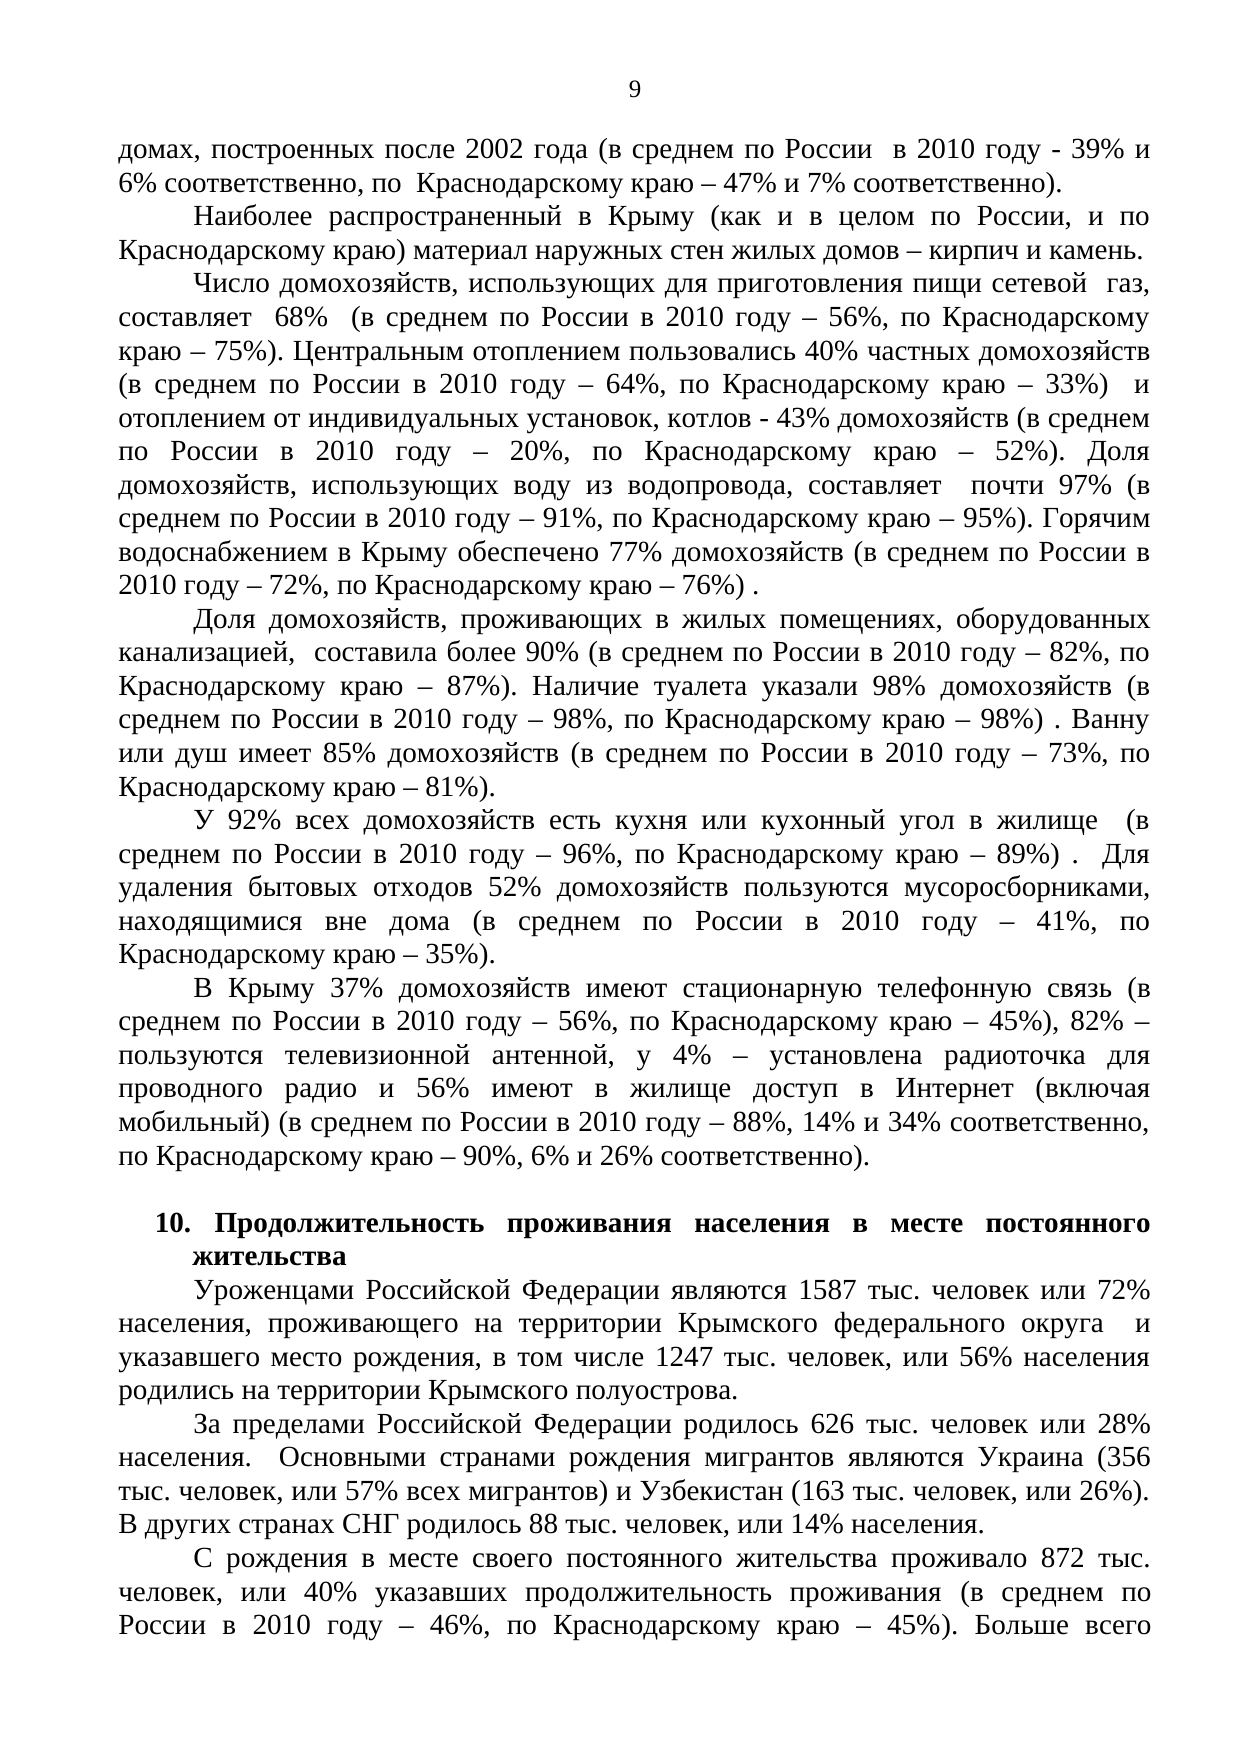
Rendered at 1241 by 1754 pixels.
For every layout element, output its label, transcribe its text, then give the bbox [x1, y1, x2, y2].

text В Крыму 37% домохозяйств имеют стационарную телефонную связь (в среднем по России в 2010 году – 56%, по Краснодарскому краю – 45%), 82% – пользуются телевизионной антенной, у 4% – установлена радиоточка для проводного радио и 56% имеют в жилище доступ в Интернет (включая мобильный) (в среднем по России в 2010 году – 88%, 14% и 34% соответственно, по Краснодарскому краю – 90%, 6% и 26% соответственно). [118, 970, 1152, 1171]
text Число домохозяйств, использующих для приготовления пищи сетевой газ, составляет 68% (в среднем по России в 2010 году – 56%, по Краснодарскому краю – 75%). Центральным отоплением пользовались 40% частных домохозяйств (в среднем по России в 2010 году – 64%, по Краснодарскому краю – 33%) и отоплением от индивидуальных установок, котлов - 43% домохозяйств (в среднем по России в 2010 году – 20%, по Краснодарскому краю – 52%). Доля домохозяйств, использующих воду из водопровода, составляет почти 97% (в среднем по России в 2010 году – 91%, по Краснодарскому краю – 95%). Горячим водоснабжением в Крыму обеспечено 77% домохозяйств (в среднем по России в 2010 году – 72%, по Краснодарскому краю – 76%) . [118, 266, 1152, 601]
list Продолжительность проживания населения в месте постоянного жительства [154, 1205, 1152, 1272]
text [118, 1540, 1152, 1641]
text За пределами Российской Федерации родилось 626 тыс. человек или 28% населения. Основными странами рождения мигрантов являются Украина (356 тыс. человек, или 57% всех мигрантов) и Узбекистан (163 тыс. человек, или 26%). В других странах СНГ родилось 88 тыс. человек, или 14% населения. [118, 1406, 1152, 1540]
text Доля домохозяйств, проживающих в жилых помещениях, оборудованных канализацией, составила более 90% (в среднем по России в 2010 году – 82%, по Краснодарскому краю – 87%). Наличие туалета указали 98% домохозяйств (в среднем по России в 2010 году – 98%, по Краснодарскому краю – 98%) . Ванну или душ имеет 85% домохозяйств (в среднем по России в 2010 году – 73%, по Краснодарскому краю – 81%). [118, 601, 1152, 802]
text Наиболее распространенный в Крыму (как и в целом по России, и по Краснодарскому краю) материал наружных стен жилых домов – кирпич и камень. [118, 198, 1152, 266]
text Уроженцами Российской Федерации являются 1587 тыс. человек или 72% населения, проживающего на территории Крымского федерального округа и указавшего место рождения, в том числе 1247 тыс. человек, или 56% населения родились на территории Крымского полуострова. [118, 1272, 1152, 1406]
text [118, 131, 1152, 198]
text У 92% всех домохозяйств есть кухня или кухонный угол в жилище (в среднем по России в 2010 году – 96%, по Краснодарскому краю – 89%) . Для удаления бытовых отходов 52% домохозяйств пользуются мусоросборниками, находящимися вне дома (в среднем по России в 2010 году – 41%, по Краснодарскому краю – 35%). [118, 802, 1152, 970]
